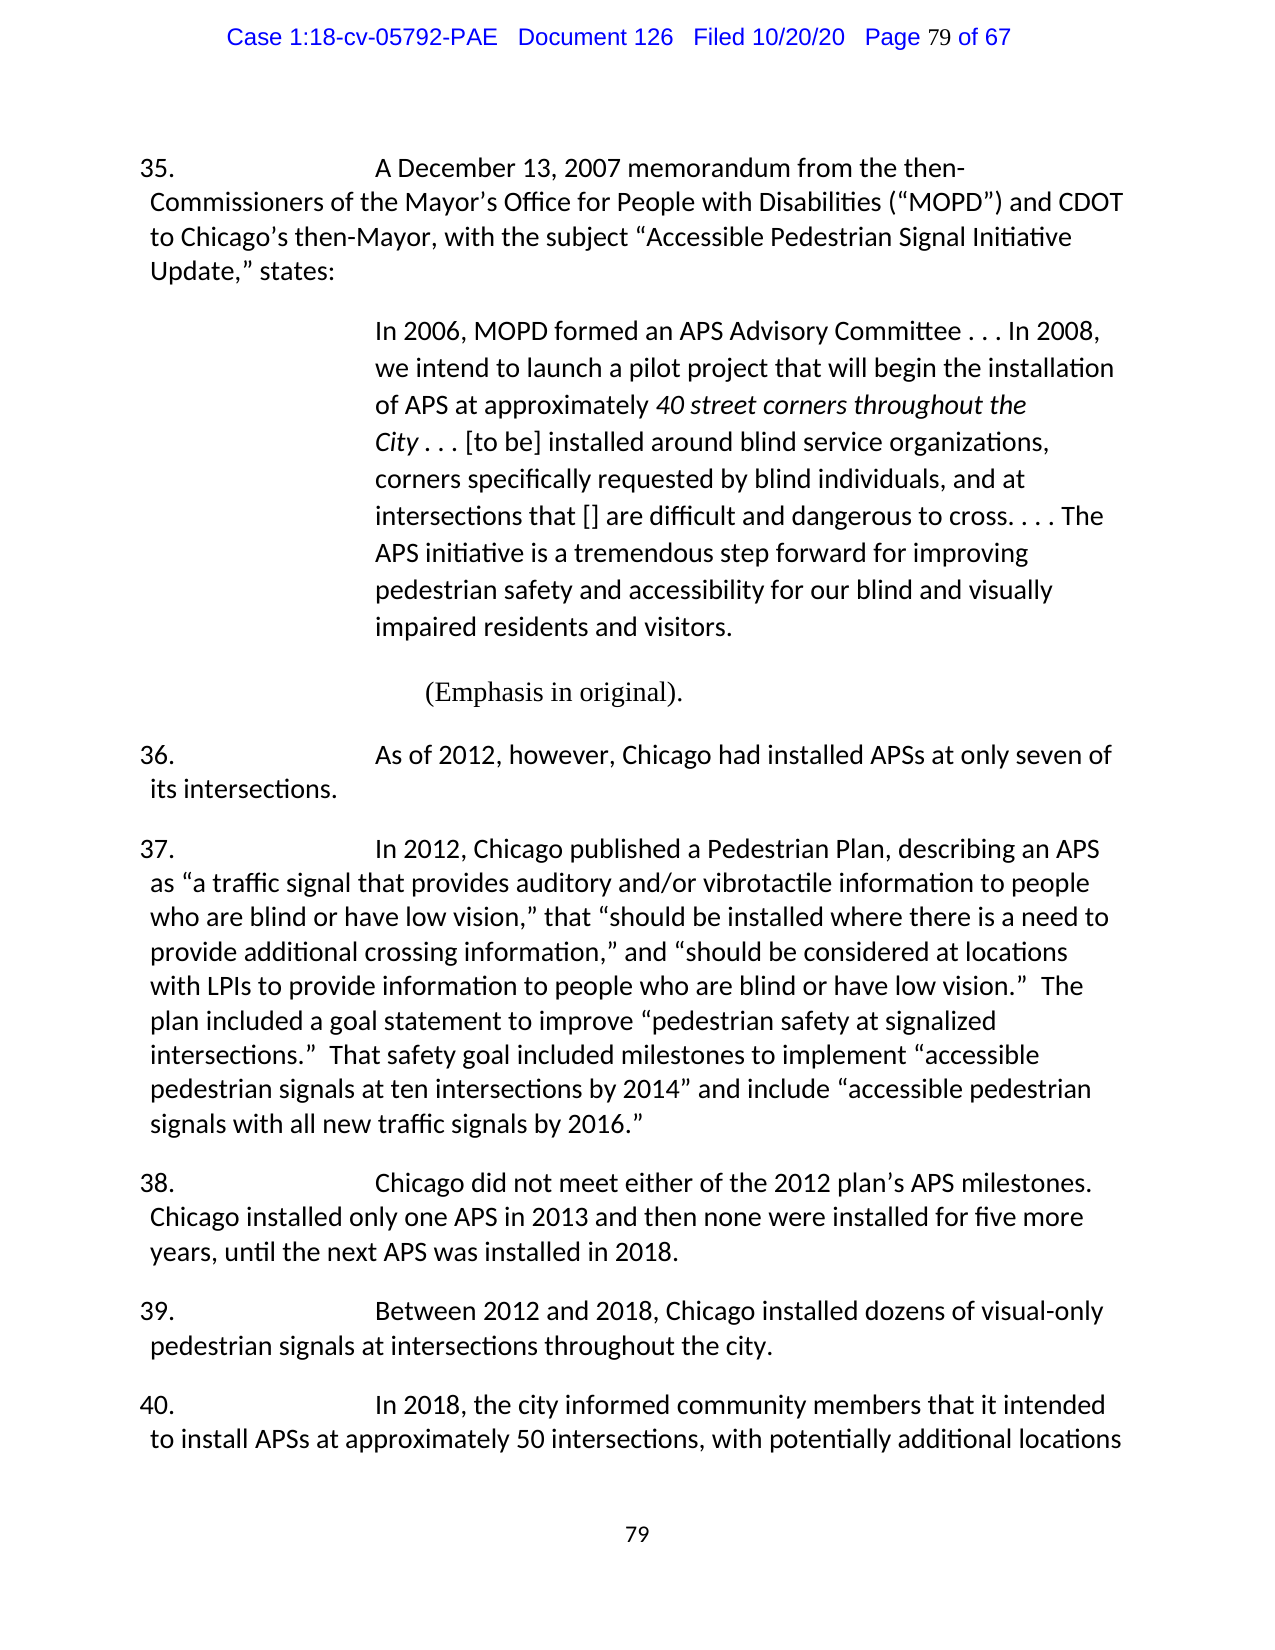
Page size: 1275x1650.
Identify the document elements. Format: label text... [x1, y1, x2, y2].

list Chicago did not meet either of the 2012 plan’s APS milestones. Chicago installed only one APS in 2013 and then none were installed for five more years, until the next APS was installed in 2018. [150, 1165, 1125, 1268]
list A December 13, 2007 memorandum from the then-Commissioners of the Mayor’s Office for People with Disabilities (“MOPD”) and CDOT to Chicago’s then-Mayor, with the subject “Accessible Pedestrian Signal Initiative Update,” states: [150, 150, 1125, 287]
list Between 2012 and 2018, Chicago installed dozens of visual-only pedestrian signals at intersections throughout the city. [150, 1293, 1125, 1362]
text (Emphasis in original). [425, 675, 1125, 708]
list As of 2012, however, Chicago had installed APSs at only seven of its intersections. [150, 737, 1125, 806]
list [150, 1387, 1125, 1456]
text In 2006, MOPD formed an APS Advisory Committee . . . In 2008, we intend to launch a pilot project that will begin the installation of APS at approximately 40 street corners throughout the City . . . [to be] installed around blind service organizations, corners specifically requested by blind individuals, and at intersections that [] are difficult and dangerous to cross. . . . The APS initiative is a tremendous step forward for improving pedestrian safety and accessibility for our blind and visually impaired residents and visitors. [375, 312, 1125, 643]
list In 2012, Chicago published a Pedestrian Plan, describing an APS as “a traffic signal that provides auditory and/or vibrotactile information to people who are blind or have low vision,” that “should be installed where there is a need to provide additional crossing information,” and “should be considered at locations with LPIs to provide information to people who are blind or have low vision.” The plan included a goal statement to improve “pedestrian safety at signalized intersections.” That safety goal included milestones to implement “accessible pedestrian signals at ten intersections by 2014” and include “accessible pedestrian signals with all new traffic signals by 2016.” [150, 831, 1125, 1140]
